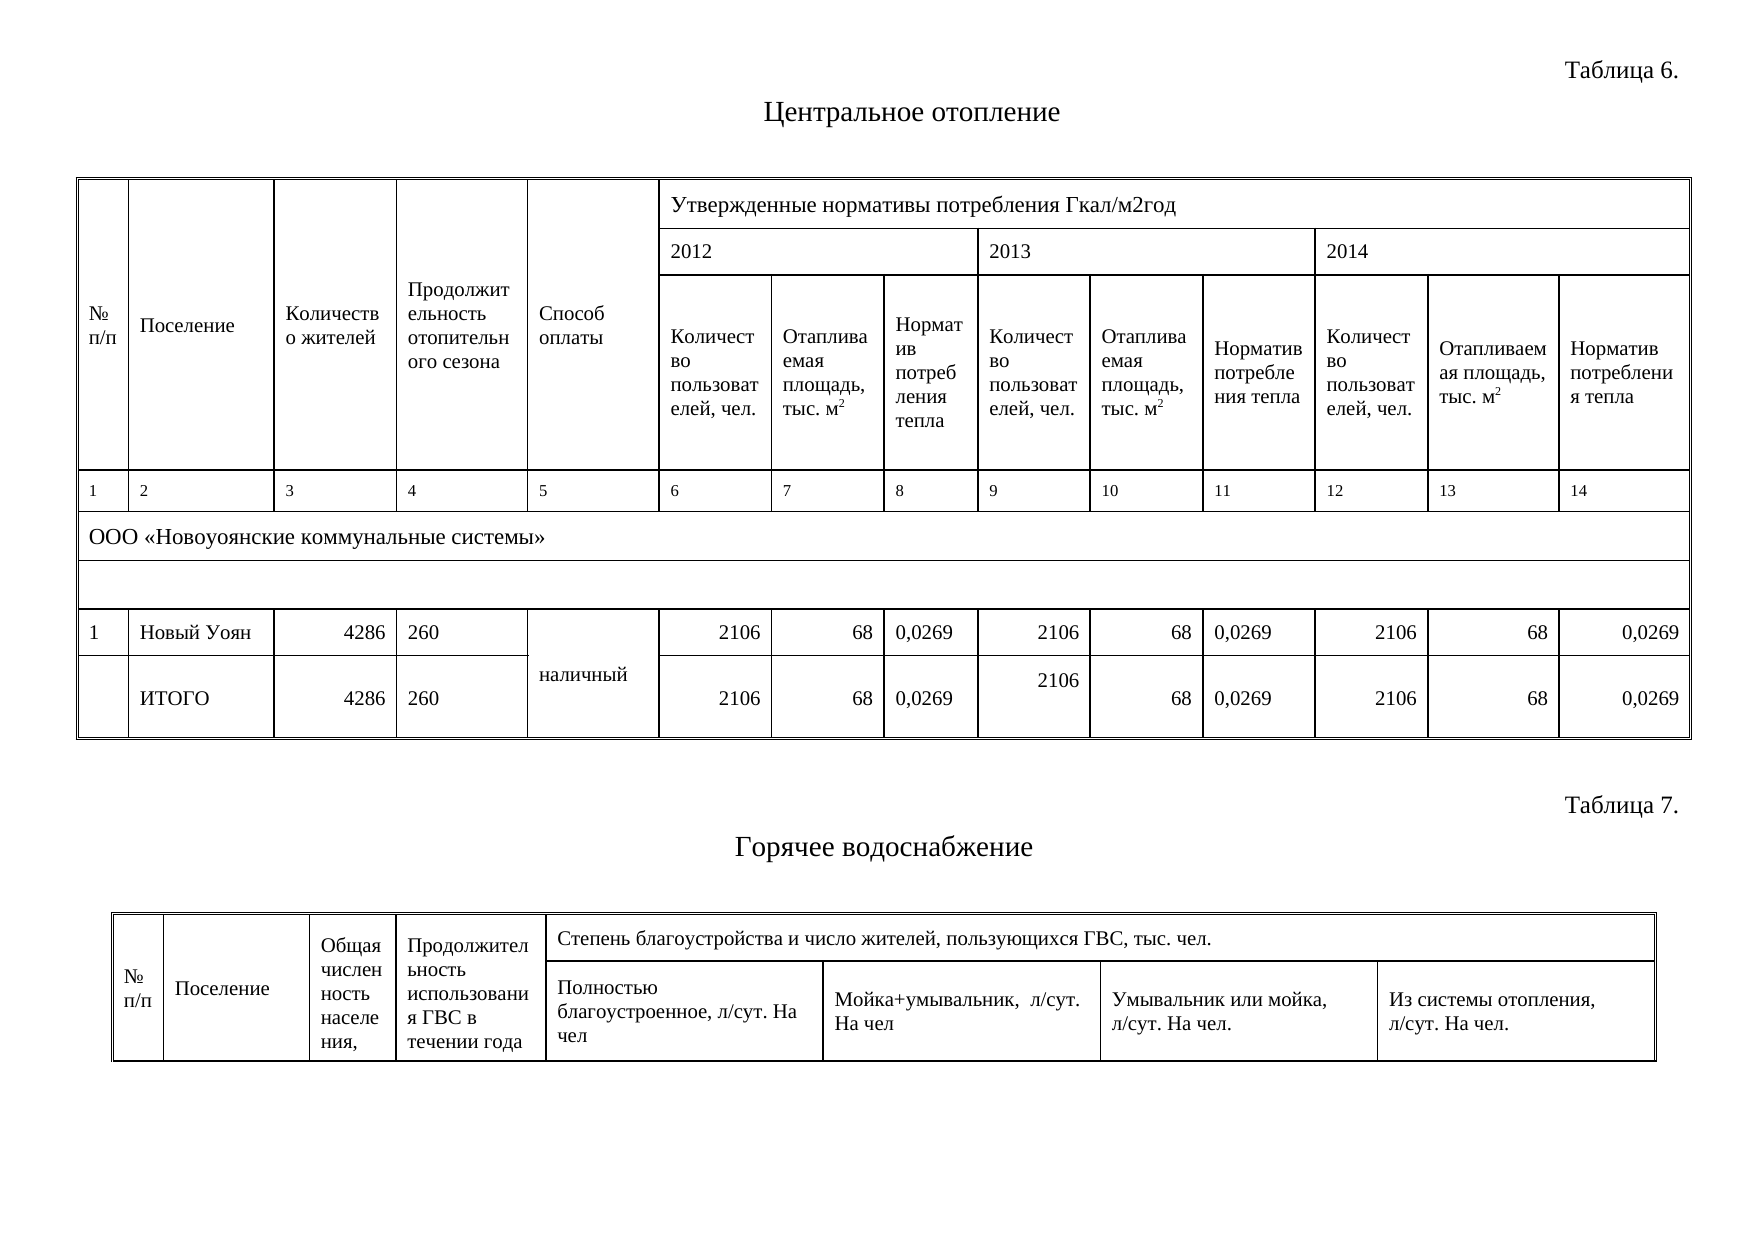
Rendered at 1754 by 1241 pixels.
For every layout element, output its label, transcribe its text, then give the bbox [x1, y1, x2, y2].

table_cell 11 [1204, 471, 1314, 511]
table_cell Умывальник или мойка, л/сут. На чел. [1101, 962, 1377, 1060]
table_cell 0,0269 [885, 656, 977, 737]
table_cell 10 [1091, 471, 1202, 511]
table_header № п/п [114, 915, 163, 1060]
table_header Продолжительность отопительного сезона [397, 180, 527, 469]
table_cell 12 [1316, 471, 1427, 511]
table_cell ИТОГО [129, 656, 273, 737]
table_cell 2106 [979, 656, 1089, 737]
table_cell Отапливаемая площадь, тыс. м2 [1091, 276, 1202, 469]
table_cell Норматив потребления тепла [1560, 276, 1689, 469]
table_cell Новый Уоян [129, 610, 273, 655]
table_header Количество жителей [275, 180, 396, 469]
table_cell 4286 [275, 610, 396, 655]
table_cell [79, 656, 128, 737]
table_cell 1 [79, 610, 128, 655]
table_cell 6 [660, 471, 771, 511]
table_cell 68 [1091, 610, 1202, 655]
table_cell Норматив потребления тепла [1204, 276, 1314, 469]
table_cell 0,0269 [1560, 656, 1689, 737]
table_cell 5 [528, 471, 658, 511]
table_cell 260 [397, 610, 527, 655]
table_cell 2 [129, 471, 273, 511]
table_cell 14 [1560, 471, 1689, 511]
text Горячее водоснабжение [89, 829, 1679, 863]
table_cell 68 [772, 610, 883, 655]
table_cell Из системы отопления, л/сут. На чел. [1378, 962, 1654, 1060]
table_cell Полностью благоустроенное, л/сут. На чел [547, 962, 822, 1060]
table_header № п/п [79, 180, 128, 469]
table_cell 2106 [660, 656, 771, 737]
table_cell 3 [275, 471, 396, 511]
table_cell Количество пользователей, чел. [1316, 276, 1427, 469]
table_cell 0,0269 [1560, 610, 1689, 655]
table_cell 68 [1429, 610, 1558, 655]
table_cell 13 [1429, 471, 1558, 511]
table_cell 9 [979, 471, 1089, 511]
text Таблица 7. [89, 790, 1679, 819]
table_cell наличный [528, 610, 658, 737]
table_cell 4286 [275, 656, 396, 737]
table_cell 0,0269 [1204, 656, 1314, 737]
table_cell 4 [397, 471, 527, 511]
table_header Поселение [164, 915, 309, 1060]
table_cell 1 [79, 471, 128, 511]
table_cell 7 [772, 471, 883, 511]
table_cell 2106 [660, 610, 771, 655]
table_cell 68 [1091, 656, 1202, 737]
table_cell 2014 [1316, 229, 1689, 274]
table_cell Количество пользователей, чел. [979, 276, 1089, 469]
table_cell 0,0269 [885, 610, 977, 655]
table_cell 2106 [979, 610, 1089, 655]
table_cell 68 [1429, 656, 1558, 737]
table_cell [79, 561, 1689, 608]
table_cell 260 [397, 656, 527, 737]
table_cell Количество пользователей, чел. [660, 276, 771, 469]
table_cell Норматив потребления тепла [885, 276, 977, 469]
table_cell Отапливаемая площадь, тыс. м2 [1429, 276, 1558, 469]
table_cell 2013 [979, 229, 1314, 274]
table_cell 0,0269 [1204, 610, 1314, 655]
table_header Степень благоустройства и число жителей, пользующихся ГВС, тыс. чел. [547, 915, 1654, 960]
table_cell ООО «Новоуоянские коммунальные системы» [79, 512, 1689, 559]
table_cell Отапливаемая площадь, тыс. м2 [772, 276, 883, 469]
table_cell 68 [772, 656, 883, 737]
table_cell Мойка+умывальник, л/сут. На чел [824, 962, 1100, 1060]
table_header Общая численность населения, чел. [310, 915, 395, 1060]
text Центральное отопление [89, 94, 1679, 127]
table_header Способ оплаты [528, 180, 658, 469]
table_cell 2106 [1316, 656, 1427, 737]
table_cell 8 [885, 471, 977, 511]
table_header Утвержденные нормативы потребления Гкал/м2год [660, 180, 1689, 227]
table_header Продолжительность использования ГВС в течении года [397, 915, 545, 1060]
text Таблица 6. [89, 55, 1679, 83]
table_header Поселение [129, 180, 273, 469]
table_cell 2012 [660, 229, 977, 274]
table_cell 2106 [1316, 610, 1427, 655]
